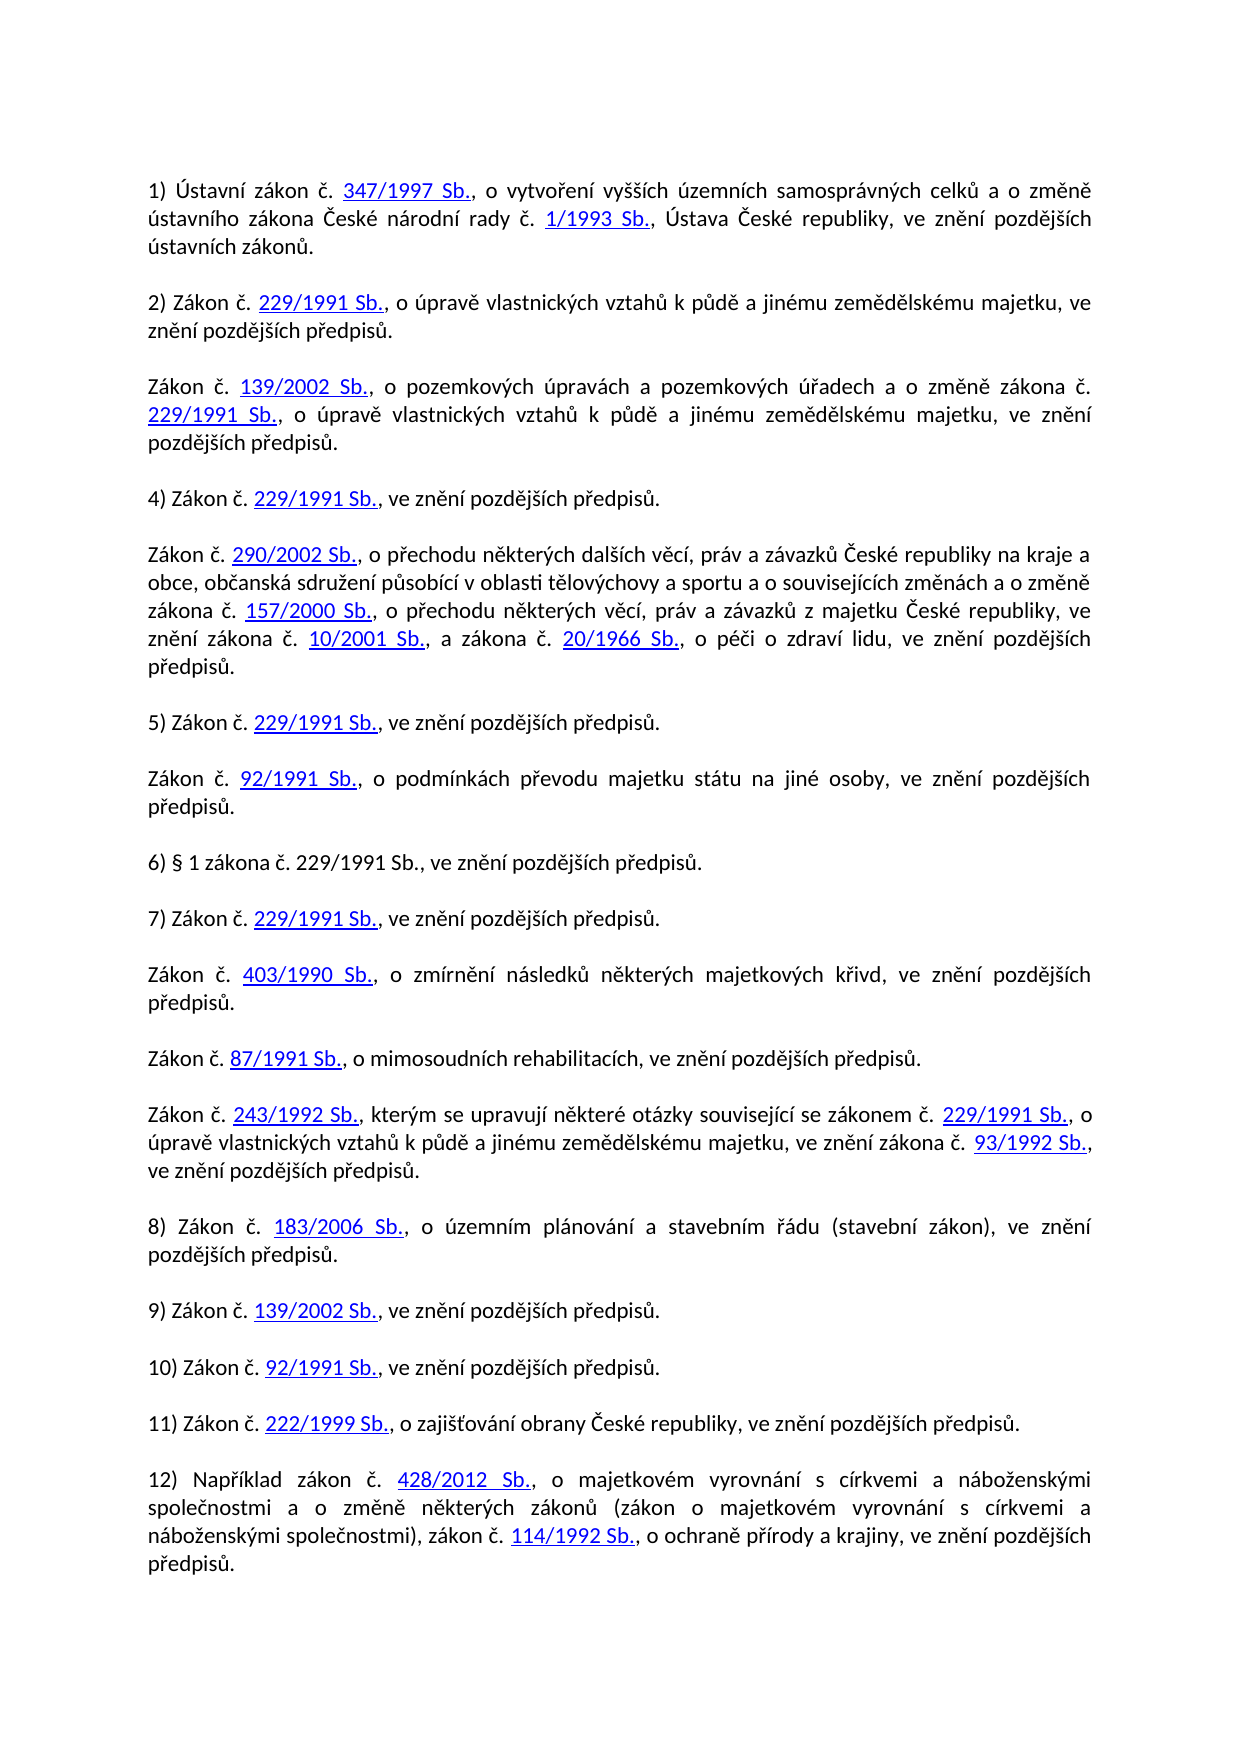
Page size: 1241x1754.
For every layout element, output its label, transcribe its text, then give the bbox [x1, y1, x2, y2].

text Zákon č. 92/1991 Sb., o podmínkách převodu majetku státu na jiné osoby, ve znění pozdějších předpisů. [148, 764, 1092, 820]
text 11) Zákon č. 222/1999 Sb., o zajišťování obrany České republiky, ve znění pozdějších předpisů. [148, 1409, 1092, 1437]
text 2) Zákon č. 229/1991 Sb., o úpravě vlastnických vztahů k půdě a jinému zemědělskému majetku, ve znění pozdějších předpisů. [148, 288, 1092, 344]
text Zákon č. 403/1990 Sb., o zmírnění následků některých majetkových křivd, ve znění pozdějších předpisů. [148, 960, 1092, 1016]
text 4) Zákon č. 229/1991 Sb., ve znění pozdějších předpisů. [148, 484, 1092, 512]
text 9) Zákon č. 139/2002 Sb., ve znění pozdějších předpisů. [148, 1297, 1092, 1324]
text Zákon č. 139/2002 Sb., o pozemkových úpravách a pozemkových úřadech a o změně zákona č. 229/1991 Sb., o úpravě vlastnických vztahů k půdě a jinému zemědělskému majetku, ve znění pozdějších předpisů. [148, 372, 1092, 456]
text Zákon č. 290/2002 Sb., o přechodu některých dalších věcí, práv a závazků České republiky na kraje a obce, občanská sdružení působící v oblasti tělovýchovy a sportu a o souvisejících změnách a o změně zákona č. 157/2000 Sb., o přechodu některých věcí, práv a závazků z majetku České republiky, ve znění zákona č. 10/2001 Sb., a zákona č. 20/1966 Sb., o péči o zdraví lidu, ve znění pozdějších předpisů. [148, 540, 1092, 680]
text Zákon č. 87/1991 Sb., o mimosoudních rehabilitacích, ve znění pozdějších předpisů. [148, 1044, 1092, 1072]
text 1) Ústavní zákon č. 347/1997 Sb., o vytvoření vyšších územních samosprávných celků a o změně ústavního zákona České národní rady č. 1/1993 Sb., Ústava České republiky, ve znění pozdějších ústavních zákonů. [148, 176, 1092, 260]
text 6) § 1 zákona č. 229/1991 Sb., ve znění pozdějších předpisů. [148, 848, 1092, 876]
text 8) Zákon č. 183/2006 Sb., o územním plánování a stavebním řádu (stavební zákon), ve znění pozdějších předpisů. [148, 1212, 1092, 1268]
text 12) Například zákon č. 428/2012 Sb., o majetkovém vyrovnání s církvemi a náboženskými společnostmi a o změně některých zákonů (zákon o majetkovém vyrovnání s církvemi a náboženskými společnostmi), zákon č. 114/1992 Sb., o ochraně přírody a krajiny, ve znění pozdějších předpisů. [148, 1465, 1092, 1577]
text 5) Zákon č. 229/1991 Sb., ve znění pozdějších předpisů. [148, 708, 1092, 736]
text 10) Zákon č. 92/1991 Sb., ve znění pozdějších předpisů. [148, 1353, 1092, 1381]
text Zákon č. 243/1992 Sb., kterým se upravují některé otázky související se zákonem č. 229/1991 Sb., o úpravě vlastnických vztahů k půdě a jinému zemědělskému majetku, ve znění zákona č. 93/1992 Sb., ve znění pozdějších předpisů. [148, 1100, 1092, 1184]
text 7) Zákon č. 229/1991 Sb., ve znění pozdějších předpisů. [148, 904, 1092, 932]
